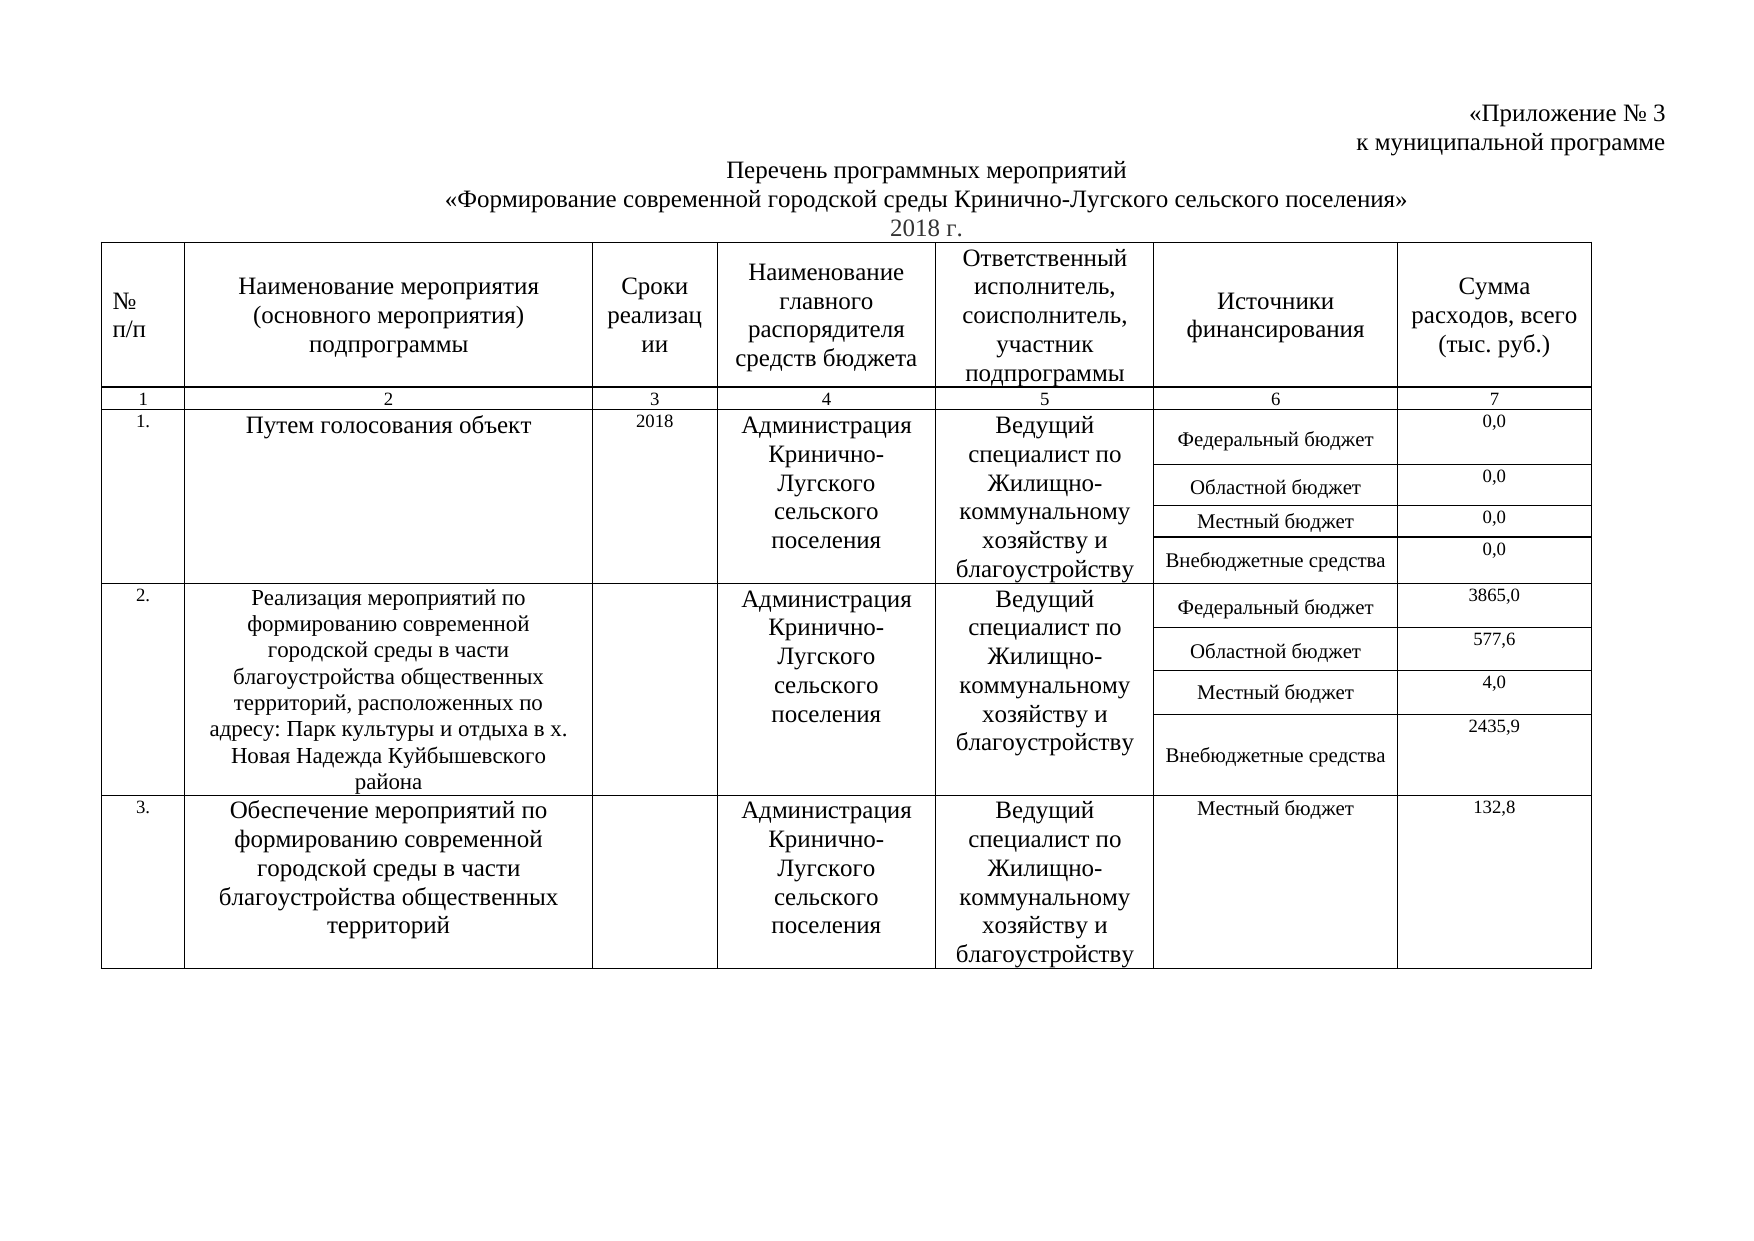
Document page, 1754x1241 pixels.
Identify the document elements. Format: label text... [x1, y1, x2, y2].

table_cell 2018 [593, 410, 717, 583]
table_cell Областной бюджет [1154, 465, 1397, 505]
table_cell 0,0 [1398, 538, 1591, 583]
table_cell 0,0 [1398, 410, 1591, 463]
text «Приложение № 3 [637, 98, 1665, 127]
table_cell Администрация Кринично-Лугского сельского поселения [718, 410, 935, 583]
table_cell Федеральный бюджет [1154, 584, 1397, 627]
table_cell 3 [593, 388, 717, 409]
table_cell Местный бюджет [1154, 671, 1397, 714]
table_cell Обеспечение мероприятий по формированию современной городской среды в части благоустройства общественных территорий [185, 796, 592, 968]
table_header Наименование главного распорядителя средств бюджета [718, 243, 935, 386]
text 2018 г. [112, 213, 1665, 242]
table_cell 5 [936, 388, 1153, 409]
table_cell 6 [1154, 388, 1397, 409]
table_cell Путем голосования объект [185, 410, 592, 583]
table_cell Администрация Кринично-Лугского сельского поселения [718, 584, 935, 794]
table_cell 1. [102, 410, 184, 583]
table_cell 3. [102, 796, 184, 968]
table_cell 7 [1398, 388, 1591, 409]
table_cell Местный бюджет [1154, 796, 1397, 968]
table_header Сумма расходов, всего (тыс. руб.) [1398, 243, 1591, 386]
table_cell Ведущий специалист по Жилищно-коммунальному хозяйству и благоустройству [936, 796, 1153, 968]
table_cell 0,0 [1398, 506, 1591, 536]
table_cell Ведущий специалист по Жилищно-коммунальному хозяйству и благоустройству [936, 584, 1153, 794]
table_cell 2 [185, 388, 592, 409]
table_cell 4 [718, 388, 935, 409]
table_cell [593, 796, 717, 968]
table_cell 577,6 [1398, 628, 1591, 670]
table_header Ответственный исполнитель, соисполнитель, участник подпрограммы [936, 243, 1153, 386]
table_header Источники финансирования [1154, 243, 1397, 386]
table_header № п/п [102, 243, 184, 386]
text к муниципальной программе [637, 127, 1665, 155]
table_cell Реализация мероприятий по формированию современной городской среды в части благоустройства общественных территорий, расположенных по адресу: Парк культуры и отдыха в х. Новая Надежда Куйбышевского района [185, 584, 592, 794]
table_cell Федеральный бюджет [1154, 410, 1397, 463]
table_cell Внебюджетные средства [1154, 715, 1397, 794]
table_header Сроки реализации [593, 243, 717, 386]
table_cell 0,0 [1398, 465, 1591, 505]
table_cell 132,8 [1398, 796, 1591, 968]
table_cell 2. [102, 584, 184, 794]
table_header Наименование мероприятия (основного мероприятия) подпрограммы [185, 243, 592, 386]
table_cell 1 [102, 388, 184, 409]
table_cell 2435,9 [1398, 715, 1591, 794]
text «Формирование современной городской среды Кринично-Лугского сельского поселения» [112, 184, 1665, 213]
table_cell 4,0 [1398, 671, 1591, 714]
table_cell Областной бюджет [1154, 628, 1397, 670]
table_cell 3865,0 [1398, 584, 1591, 627]
table_cell [593, 584, 717, 794]
table_cell Местный бюджет [1154, 506, 1397, 536]
table_cell Ведущий специалист по Жилищно-коммунальному хозяйству и благоустройству [936, 410, 1153, 583]
table_cell Внебюджетные средства [1154, 538, 1397, 583]
table_cell Администрация Кринично-Лугского сельского поселения [718, 796, 935, 968]
text Перечень программных мероприятий [112, 155, 1665, 184]
